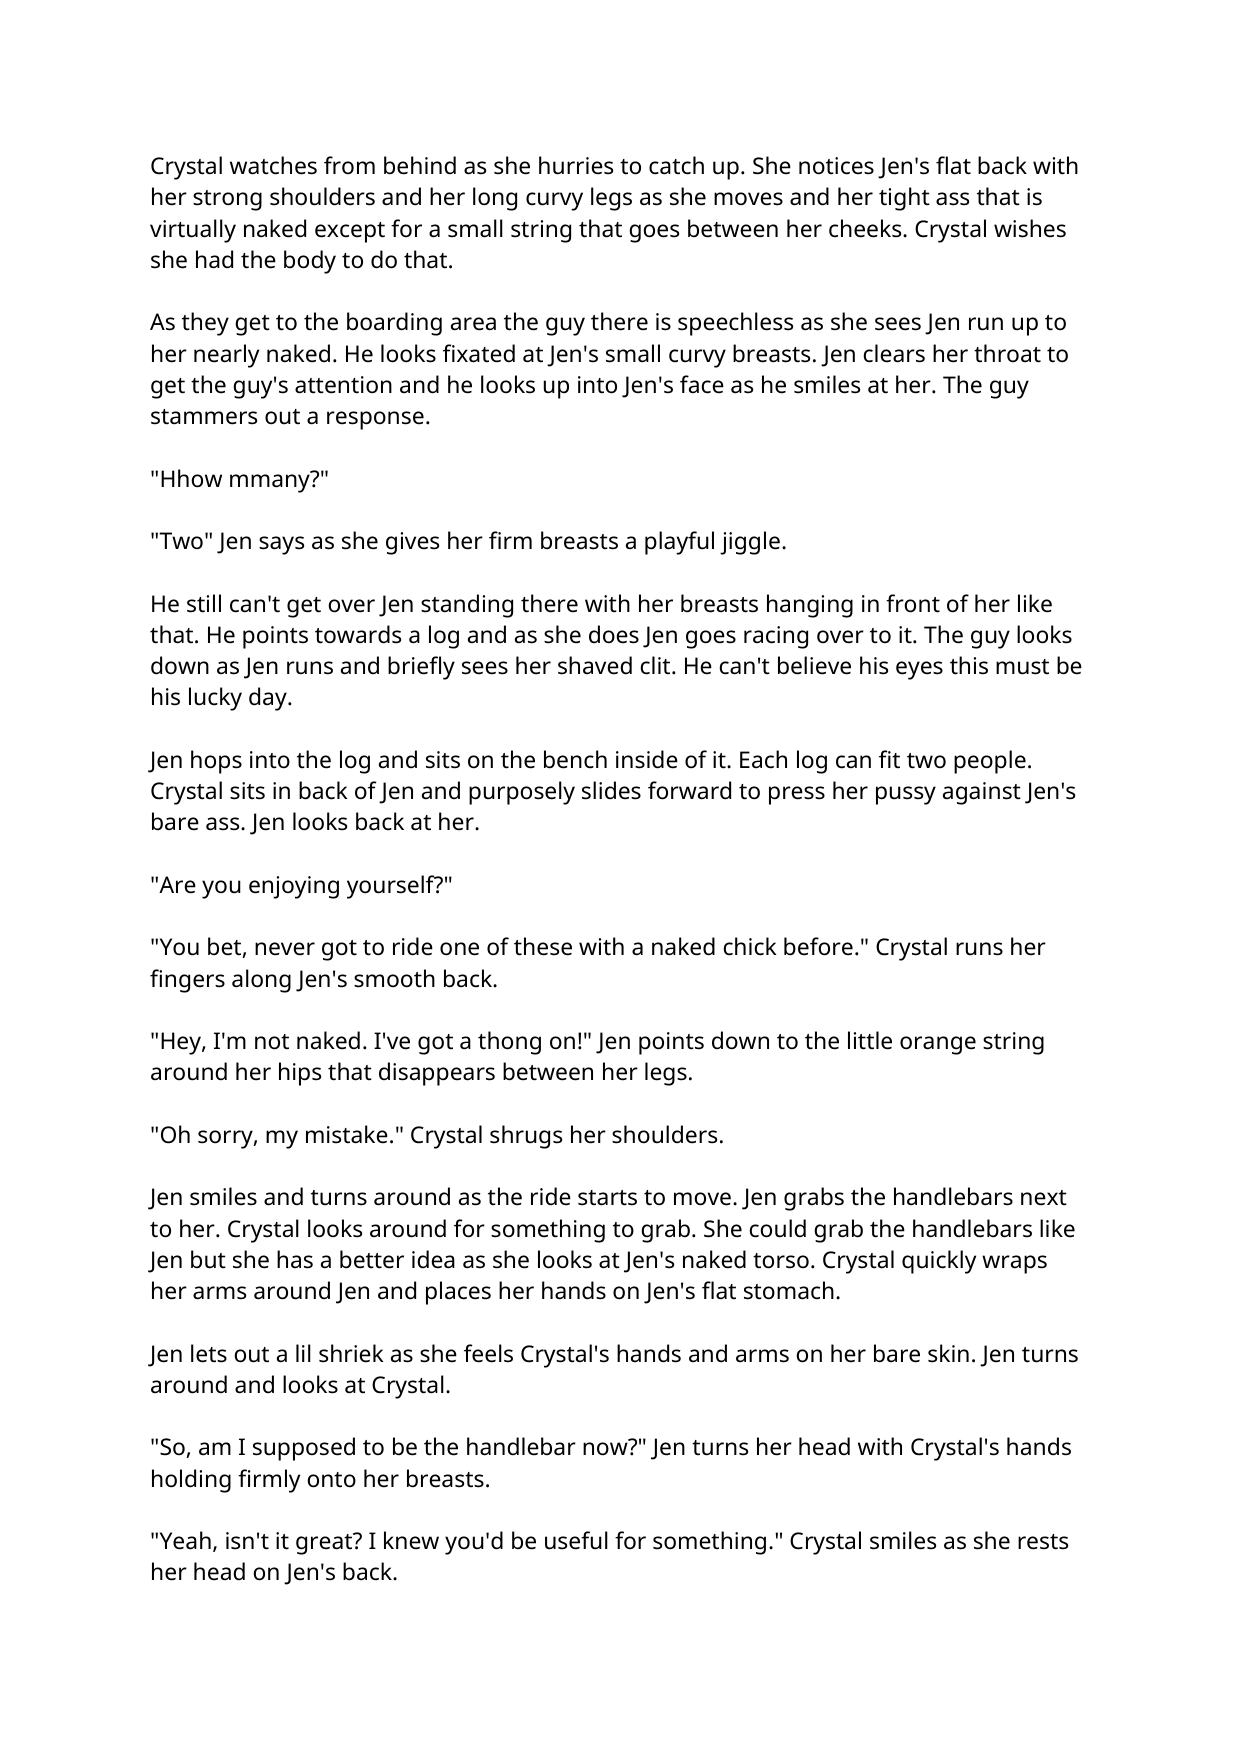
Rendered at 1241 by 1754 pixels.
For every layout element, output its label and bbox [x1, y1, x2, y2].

text [150, 150, 1090, 1587]
